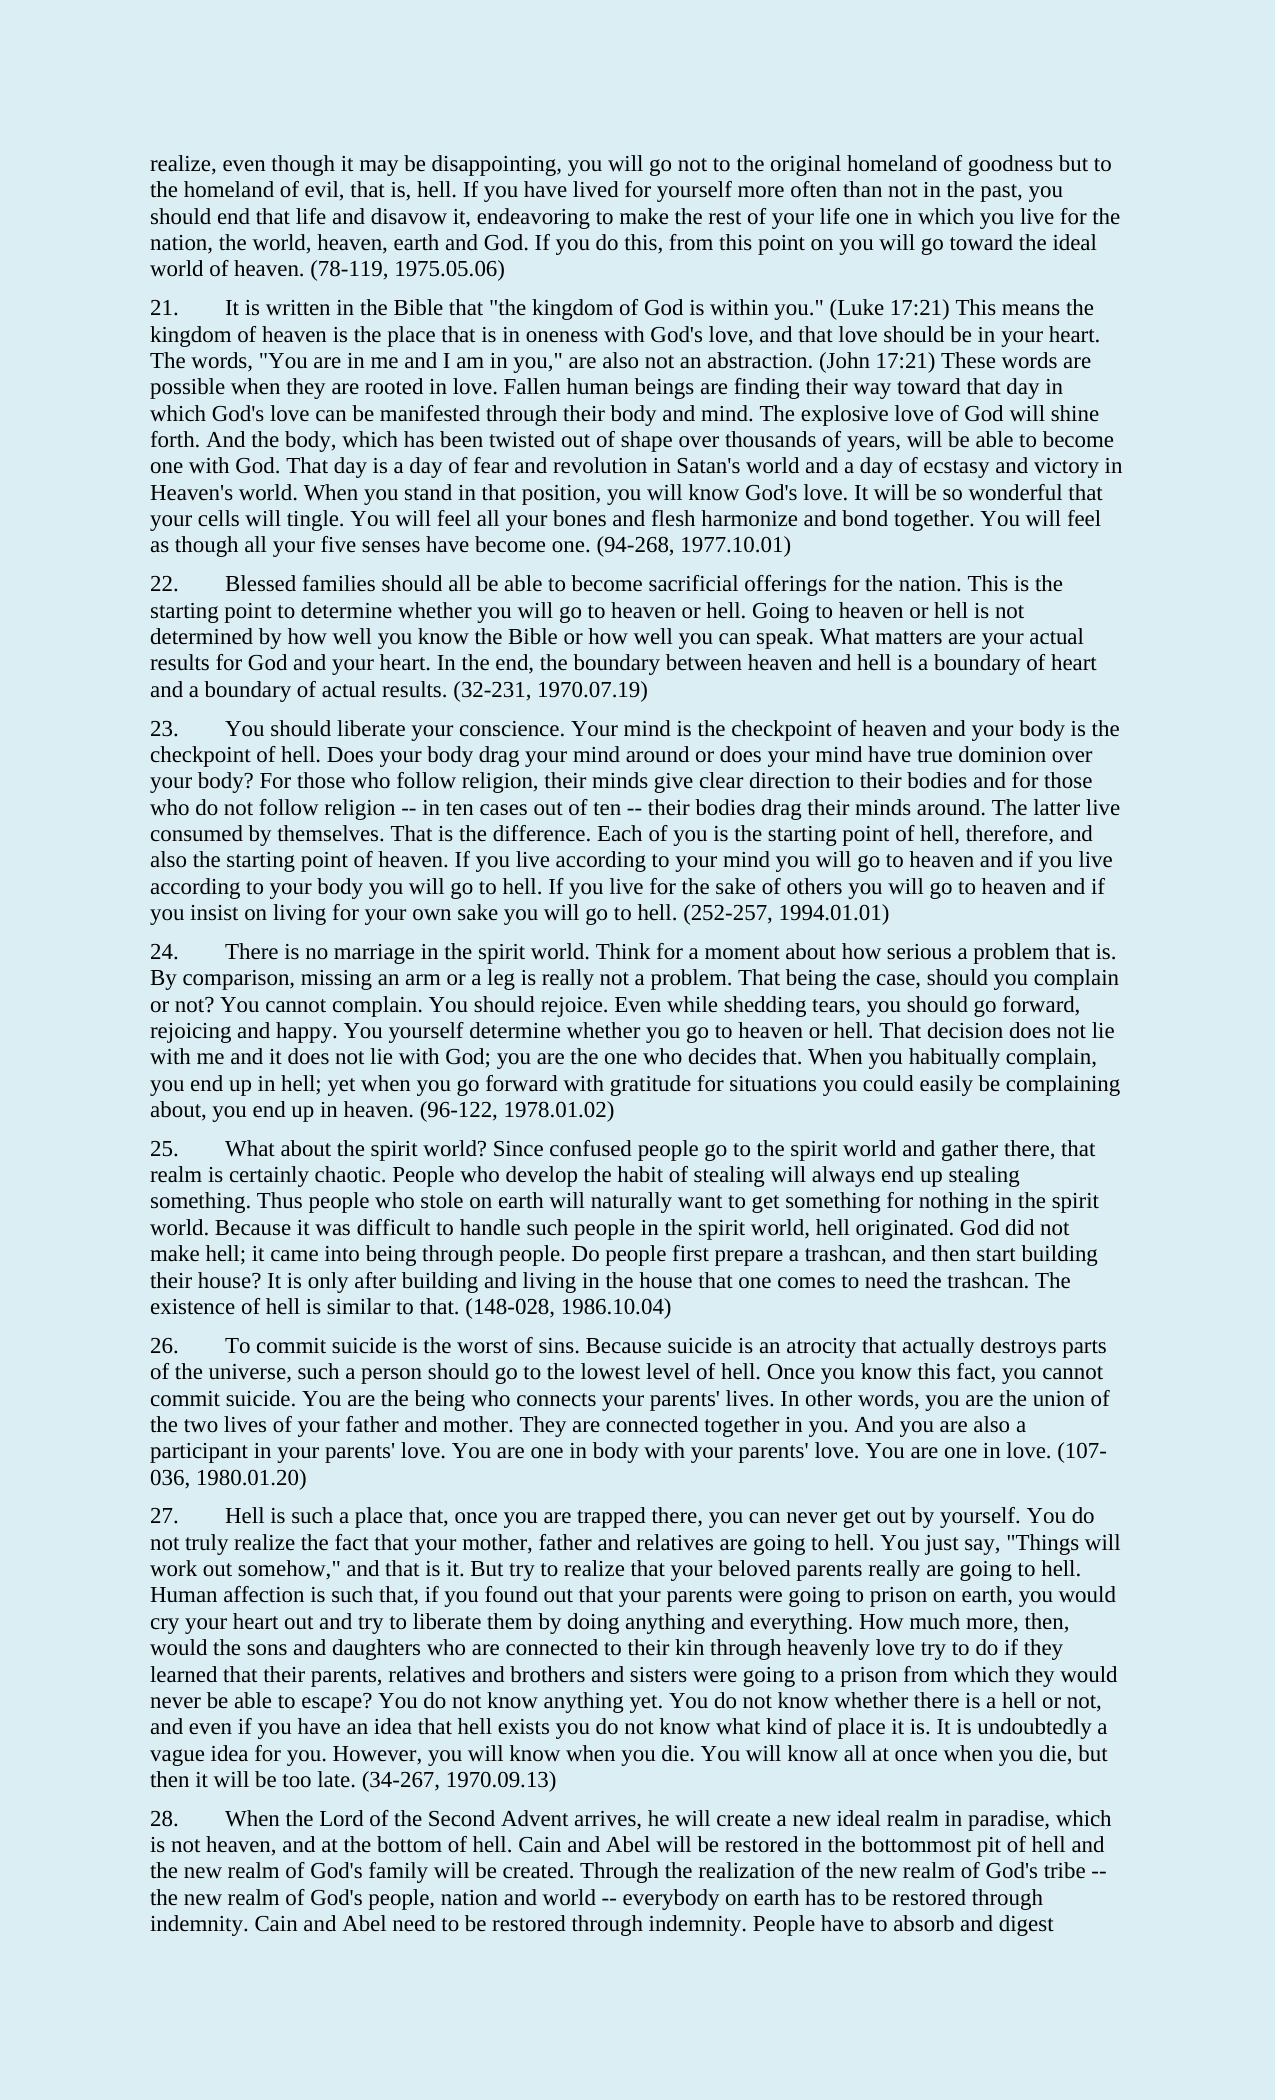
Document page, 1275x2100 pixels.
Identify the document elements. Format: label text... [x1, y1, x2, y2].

text 23. You should liberate your conscience. Your mind is the checkpoint of heaven and your body is the checkpoint of hell. Does your body drag your mind around or does your mind have true dominion over your body? For those who follow religion, their minds give clear direction to their bodies and for those who do not follow religion -- in ten cases out of ten -- their bodies drag their minds around. The latter live consumed by themselves. That is the difference. Each of you is the starting point of hell, therefore, and also the starting point of heaven. If you live according to your mind you will go to heaven and if you live according to your body you will go to hell. If you live for the sake of others you will go to heaven and if you insist on living for your own sake you will go to hell. (252-257, 1994.01.01) [150, 714, 1125, 925]
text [150, 1805, 1125, 1937]
text 25. What about the spirit world? Since confused people go to the spirit world and gather there, that realm is certainly chaotic. People who develop the habit of stealing will always end up stealing something. Thus people who stole on earth will naturally want to get something for nothing in the spirit world. Because it was difficult to handle such people in the spirit world, hell originated. God did not make hell; it came into being through people. Do people first prepare a trashcan, and then start building their house? It is only after building and living in the house that one comes to need the trashcan. The existence of hell is similar to that. (148-028, 1986.10.04) [150, 1135, 1125, 1319]
text 22. Blessed families should all be able to become sacrificial offerings for the nation. This is the starting point to determine whether you will go to heaven or hell. Going to heaven or hell is not determined by how well you know the Bible or how well you can speak. What matters are your actual results for God and your heart. In the end, the boundary between heaven and hell is a boundary of heart and a boundary of actual results. (32-231, 1970.07.19) [150, 570, 1125, 702]
text 21. It is written in the Bible that "the kingdom of God is within you." (Luke 17:21) This means the kingdom of heaven is the place that is in oneness with God's love, and that love should be in your heart. The words, "You are in me and I am in you," are also not an abstraction. (John 17:21) These words are possible when they are rooted in love. Fallen human beings are finding their way toward that day in which God's love can be manifested through their body and mind. The explosive love of God will shine forth. And the body, which has been twisted out of shape over thousands of years, will be able to become one with God. That day is a day of fear and revolution in Satan's world and a day of ecstasy and victory in Heaven's world. When you stand in that position, you will know God's love. It will be so wonderful that your cells will tingle. You will feel all your bones and flesh harmonize and bond together. You will feel as though all your five senses have become one. (94-268, 1977.10.01) [150, 294, 1125, 558]
text 26. To commit suicide is the worst of sins. Because suicide is an atrocity that actually destroys parts of the universe, such a person should go to the lowest level of hell. Once you know this fact, you cannot commit suicide. You are the being who connects your parents' lives. In other words, you are the union of the two lives of your father and mother. They are connected together in you. And you are also a participant in your parents' love. You are one in body with your parents' love. You are one in love. (107-036, 1980.01.20) [150, 1332, 1125, 1490]
text 24. There is no marriage in the spirit world. Think for a moment about how serious a problem that is. By comparison, missing an arm or a leg is really not a problem. That being the case, should you complain or not? You cannot complain. You should rejoice. Even while shedding tears, you should go forward, rejoicing and happy. You yourself determine whether you go to heaven or hell. That decision does not lie with me and it does not lie with God; you are the one who decides that. When you habitually complain, you end up in hell; yet when you go forward with gratitude for situations you could easily be complaining about, you end up in heaven. (96-122, 1978.01.02) [150, 938, 1125, 1122]
text 27. Hell is such a place that, once you are trapped there, you can never get out by yourself. You do not truly realize the fact that your mother, father and relatives are going to hell. You just say, "Things will work out somehow," and that is it. But try to realize that your beloved parents really are going to hell. Human affection is such that, if you found out that your parents were going to prison on earth, you would cry your heart out and try to liberate them by doing anything and everything. How much more, then, would the sons and daughters who are connected to their kin through heavenly love try to do if they learned that their parents, relatives and brothers and sisters were going to a prison from which they would never be able to escape? You do not know anything yet. You do not know whether there is a hell or not, and even if you have an idea that hell exists you do not know what kind of place it is. It is undoubtedly a vague idea for you. However, you will know when you die. You will know all at once when you die, but then it will be too late. (34-267, 1970.09.13) [150, 1502, 1125, 1792]
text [150, 150, 1125, 282]
